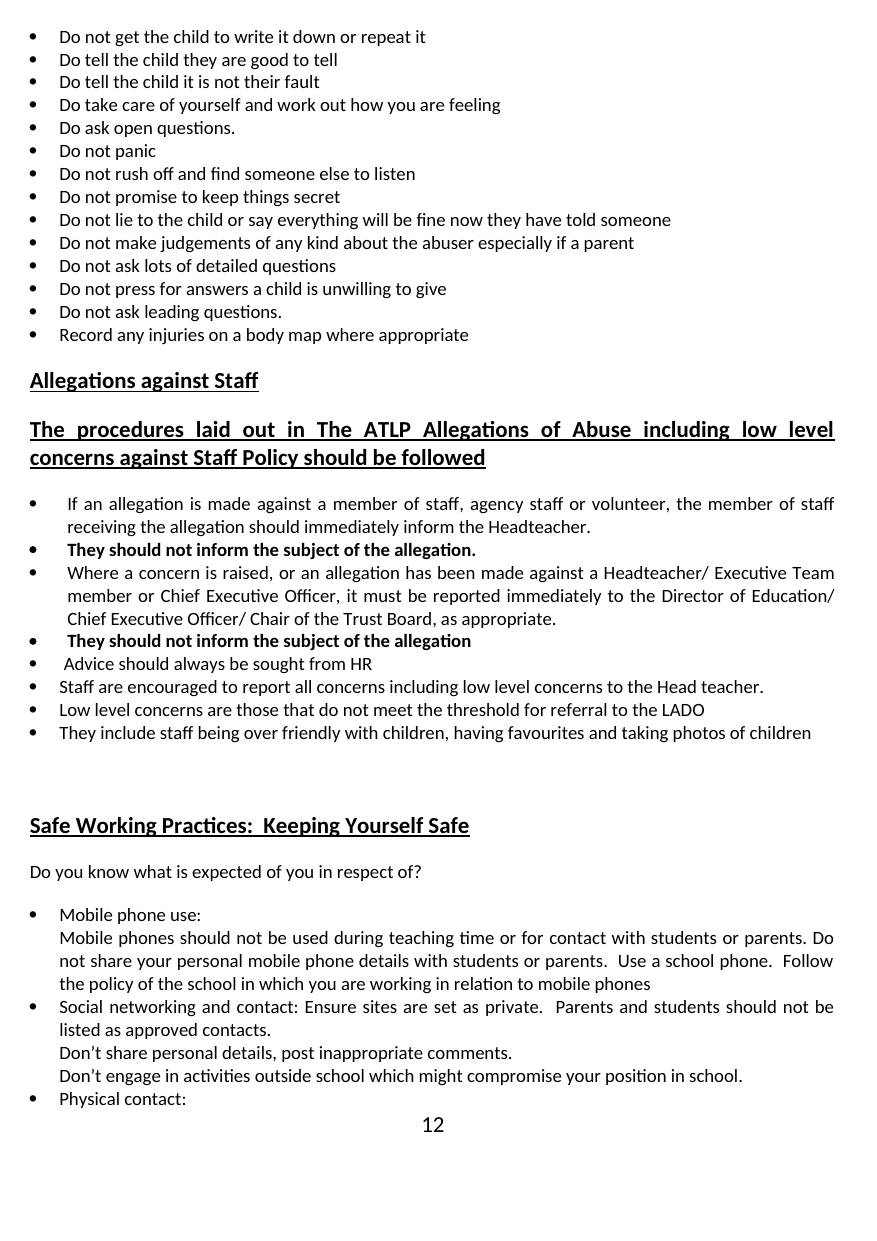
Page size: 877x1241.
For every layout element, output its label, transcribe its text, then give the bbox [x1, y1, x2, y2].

list If an allegation is made against a member of staff, agency staff or volunteer, the member of staff receiving the allegation should immediately inform the Headteacher. [29, 492, 836, 538]
list Do not promise to keep things secret [29, 185, 836, 208]
list Do not get the child to write it down or repeat it [29, 25, 836, 48]
list Do not ask lots of detailed questions [29, 254, 836, 277]
list Do take care of yourself and work out how you are feeling [29, 93, 836, 116]
list Advice should always be sought from HR [29, 653, 836, 676]
list Don’t share personal details, post inappropriate comments. [29, 1041, 836, 1064]
text The procedures laid out in The ATLP Allegations of Abuse including low level concerns against Staff Policy should be followed [29, 415, 836, 471]
list Do tell the child they are good to tell [29, 48, 836, 71]
list Do not panic [29, 139, 836, 162]
list Don’t engage in activities outside school which might compromise your position in school. [29, 1064, 836, 1087]
list Do not make judgements of any kind about the abuser especially if a parent [29, 231, 836, 254]
text Allegations against Staff [29, 366, 836, 394]
list They include staff being over friendly with children, having favourites and taking photos of children [29, 721, 836, 744]
list They should not inform the subject of the allegation. [29, 538, 836, 561]
list Low level concerns are those that do not meet the threshold for referral to the LADO [29, 698, 836, 721]
list Do tell the child it is not their fault [29, 71, 836, 93]
text Do you know what is expected of you in respect of? [29, 860, 836, 883]
list Social networking and contact: Ensure sites are set as private. Parents and students should not be listed as approved contacts. [29, 995, 836, 1041]
list Staff are encouraged to report all concerns including low level concerns to the Head teacher. [29, 676, 836, 698]
list Do not lie to the child or say everything will be fine now they have told someone [29, 208, 836, 231]
text Safe Working Practices: Keeping Yourself Safe [29, 811, 836, 839]
list Do not press for answers a child is unwilling to give [29, 277, 836, 300]
list Do not rush off and find someone else to listen [29, 162, 836, 185]
list Record any injuries on a body map where appropriate [29, 323, 836, 346]
list They should not inform the subject of the allegation [29, 630, 836, 653]
list Mobile phones should not be used during teaching time or for contact with students or parents. Do not share your personal mobile phone details with students or parents. Use a school phone. Follow the policy of the school in which you are working in relation to mobile phones [29, 926, 836, 995]
list Where a concern is raised, or an allegation has been made against a Headteacher/ Executive Team member or Chief Executive Officer, it must be reported immediately to the Director of Education/ Chief Executive Officer/ Chair of the Trust Board, as appropriate. [29, 561, 836, 630]
list Physical contact: [29, 1087, 836, 1110]
list Do ask open questions. [29, 116, 836, 139]
list Do not ask leading questions. [29, 300, 836, 323]
list Mobile phone use: [29, 903, 836, 926]
